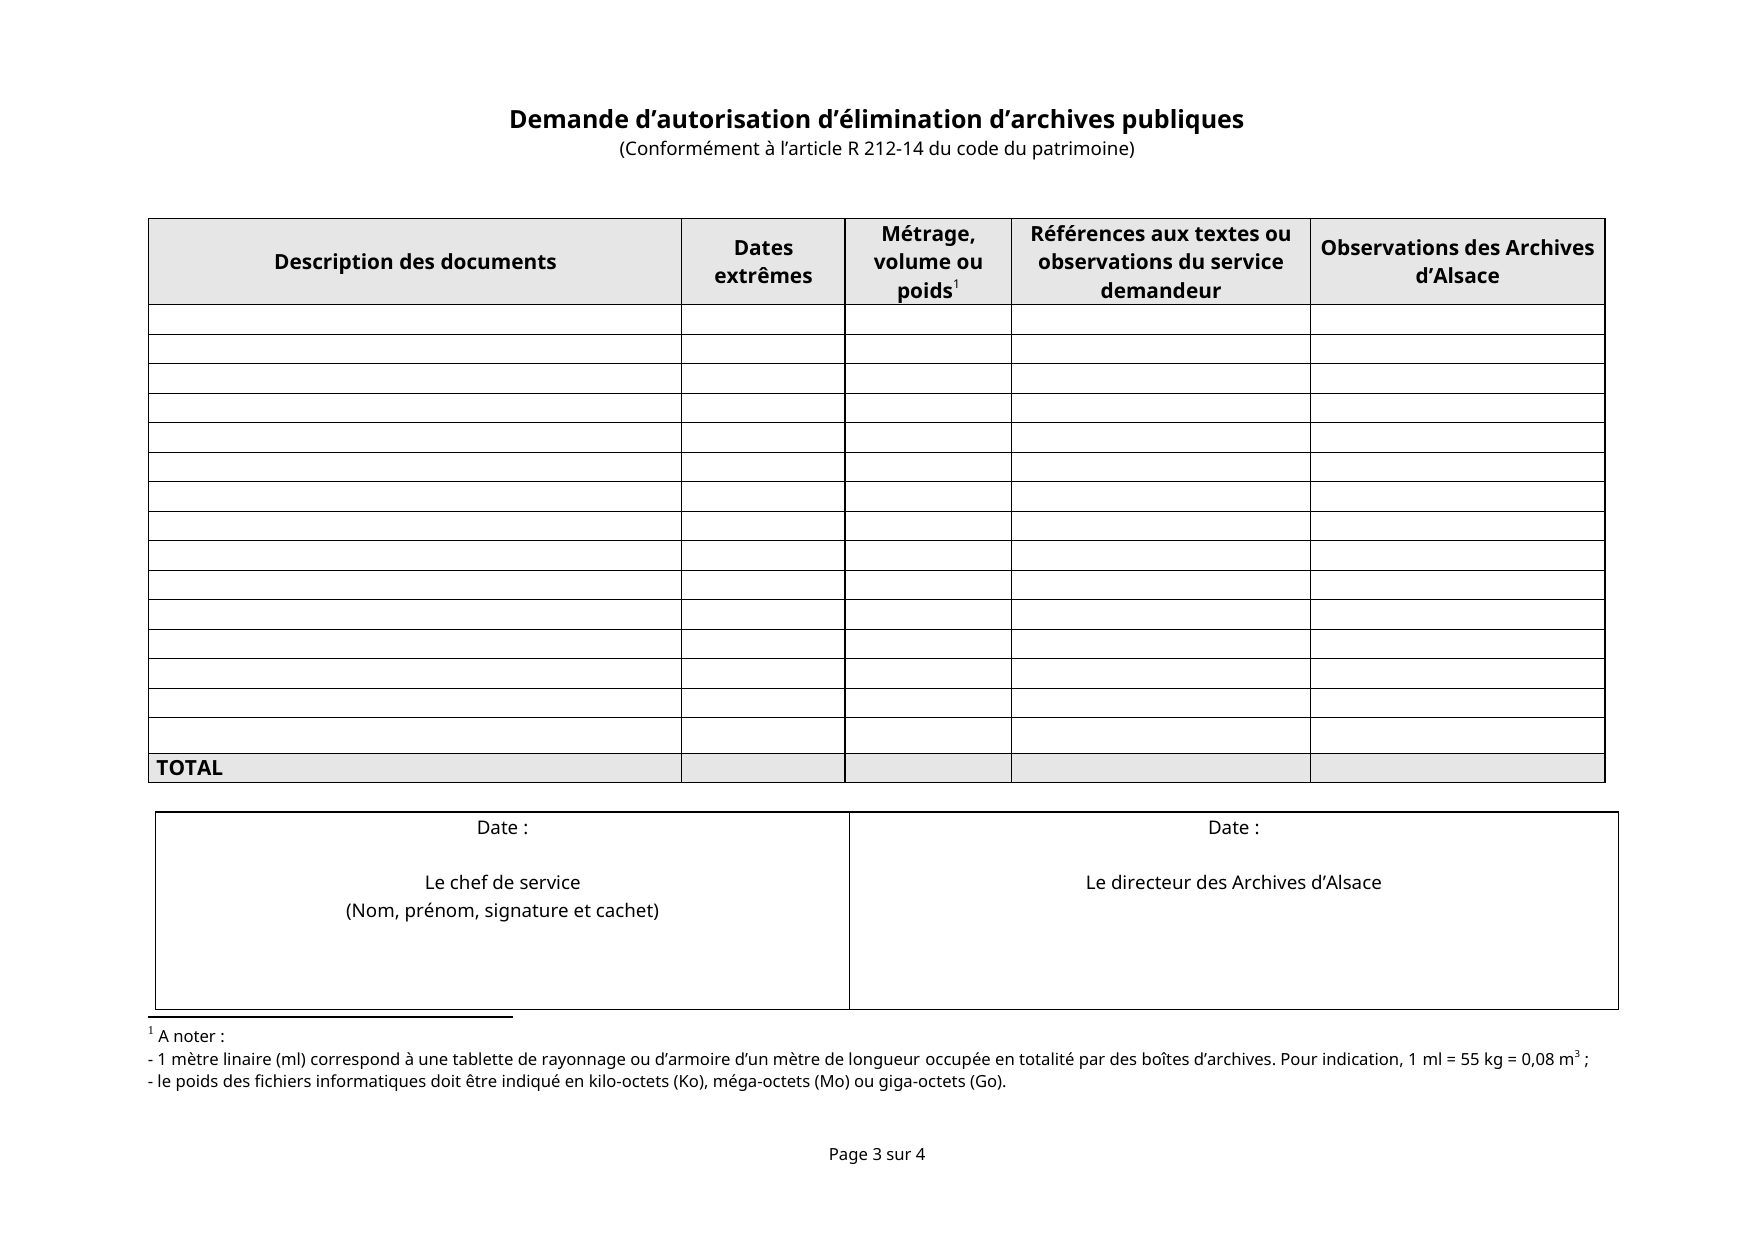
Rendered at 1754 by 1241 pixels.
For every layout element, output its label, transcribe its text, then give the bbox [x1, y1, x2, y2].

table_cell [682, 689, 844, 717]
table_cell [1311, 394, 1604, 422]
table_cell [682, 718, 844, 752]
table_cell [149, 453, 681, 481]
table_cell [1311, 512, 1604, 540]
table_header Métrage, volume ou poids [846, 219, 1011, 304]
table_cell [1311, 541, 1604, 569]
table_cell [1012, 718, 1310, 752]
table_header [156, 813, 849, 1009]
table_cell [149, 394, 681, 422]
table_cell [1012, 482, 1310, 511]
table_cell [846, 754, 1011, 782]
table_cell TOTAL [149, 754, 681, 782]
table_cell [149, 335, 681, 363]
table_cell [846, 423, 1011, 452]
table_cell [1012, 630, 1310, 658]
table_header Description des documents [149, 219, 681, 304]
table_cell [149, 423, 681, 452]
table_cell [682, 364, 844, 393]
table_cell [846, 600, 1011, 628]
table_cell [1012, 364, 1310, 393]
table_cell [846, 482, 1011, 511]
table_cell [846, 335, 1011, 363]
table_cell [846, 689, 1011, 717]
table_cell [682, 600, 844, 628]
table_cell [149, 541, 681, 569]
table_cell [846, 453, 1011, 481]
table_cell [682, 394, 844, 422]
table_cell [1012, 571, 1310, 599]
table_cell [1012, 754, 1310, 782]
table_cell [846, 305, 1011, 334]
table_cell [1311, 689, 1604, 717]
table_cell [846, 630, 1011, 658]
table_cell [1012, 689, 1310, 717]
table_cell [1311, 659, 1604, 687]
table_cell [1012, 453, 1310, 481]
table_cell [1012, 335, 1310, 363]
table_cell [846, 718, 1011, 752]
table_cell [149, 718, 681, 752]
table_cell [682, 754, 844, 782]
table_cell [682, 630, 844, 658]
table_cell [149, 482, 681, 511]
table_cell [682, 423, 844, 452]
table_cell [1311, 718, 1604, 752]
table_cell [149, 689, 681, 717]
table_header Dates extrêmes [682, 219, 844, 304]
table_cell [1311, 482, 1604, 511]
table_header Références aux textes ou observations du service demandeur [1012, 219, 1310, 304]
table_header Observations des Archives d’Alsace [1311, 219, 1604, 304]
table_cell [149, 512, 681, 540]
table_cell [1311, 754, 1604, 782]
table_cell [1012, 659, 1310, 687]
table_cell [1012, 512, 1310, 540]
table_cell [1311, 423, 1604, 452]
table_cell [149, 305, 681, 334]
table_cell [1012, 541, 1310, 569]
table_cell [1012, 423, 1310, 452]
table_cell [1012, 305, 1310, 334]
table_cell [1012, 600, 1310, 628]
table_cell [1311, 305, 1604, 334]
table_cell [1311, 335, 1604, 363]
table_cell [682, 305, 844, 334]
table_cell [846, 364, 1011, 393]
table_cell [1311, 571, 1604, 599]
table_cell [846, 541, 1011, 569]
table_cell [846, 571, 1011, 599]
table_cell [1012, 394, 1310, 422]
table_cell [846, 394, 1011, 422]
table_cell [682, 453, 844, 481]
table_cell [846, 512, 1011, 540]
table_cell [1311, 453, 1604, 481]
table_cell [149, 630, 681, 658]
table_cell [149, 364, 681, 393]
table_cell [149, 600, 681, 628]
table_cell [682, 571, 844, 599]
table_cell [682, 541, 844, 569]
table_cell [149, 571, 681, 599]
table_cell [682, 335, 844, 363]
table_cell [682, 659, 844, 687]
title Demande d’autorisation d’élimination d’archives publiques [148, 101, 1606, 135]
table_cell [1311, 630, 1604, 658]
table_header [850, 813, 1618, 1009]
table_cell [682, 512, 844, 540]
table_cell [149, 659, 681, 687]
text (Conformément à l’article R 212-14 du code du patrimoine) [148, 135, 1606, 161]
table_cell [682, 482, 844, 511]
table_cell [1311, 364, 1604, 393]
table_cell [1311, 600, 1604, 628]
table_cell [846, 659, 1011, 687]
